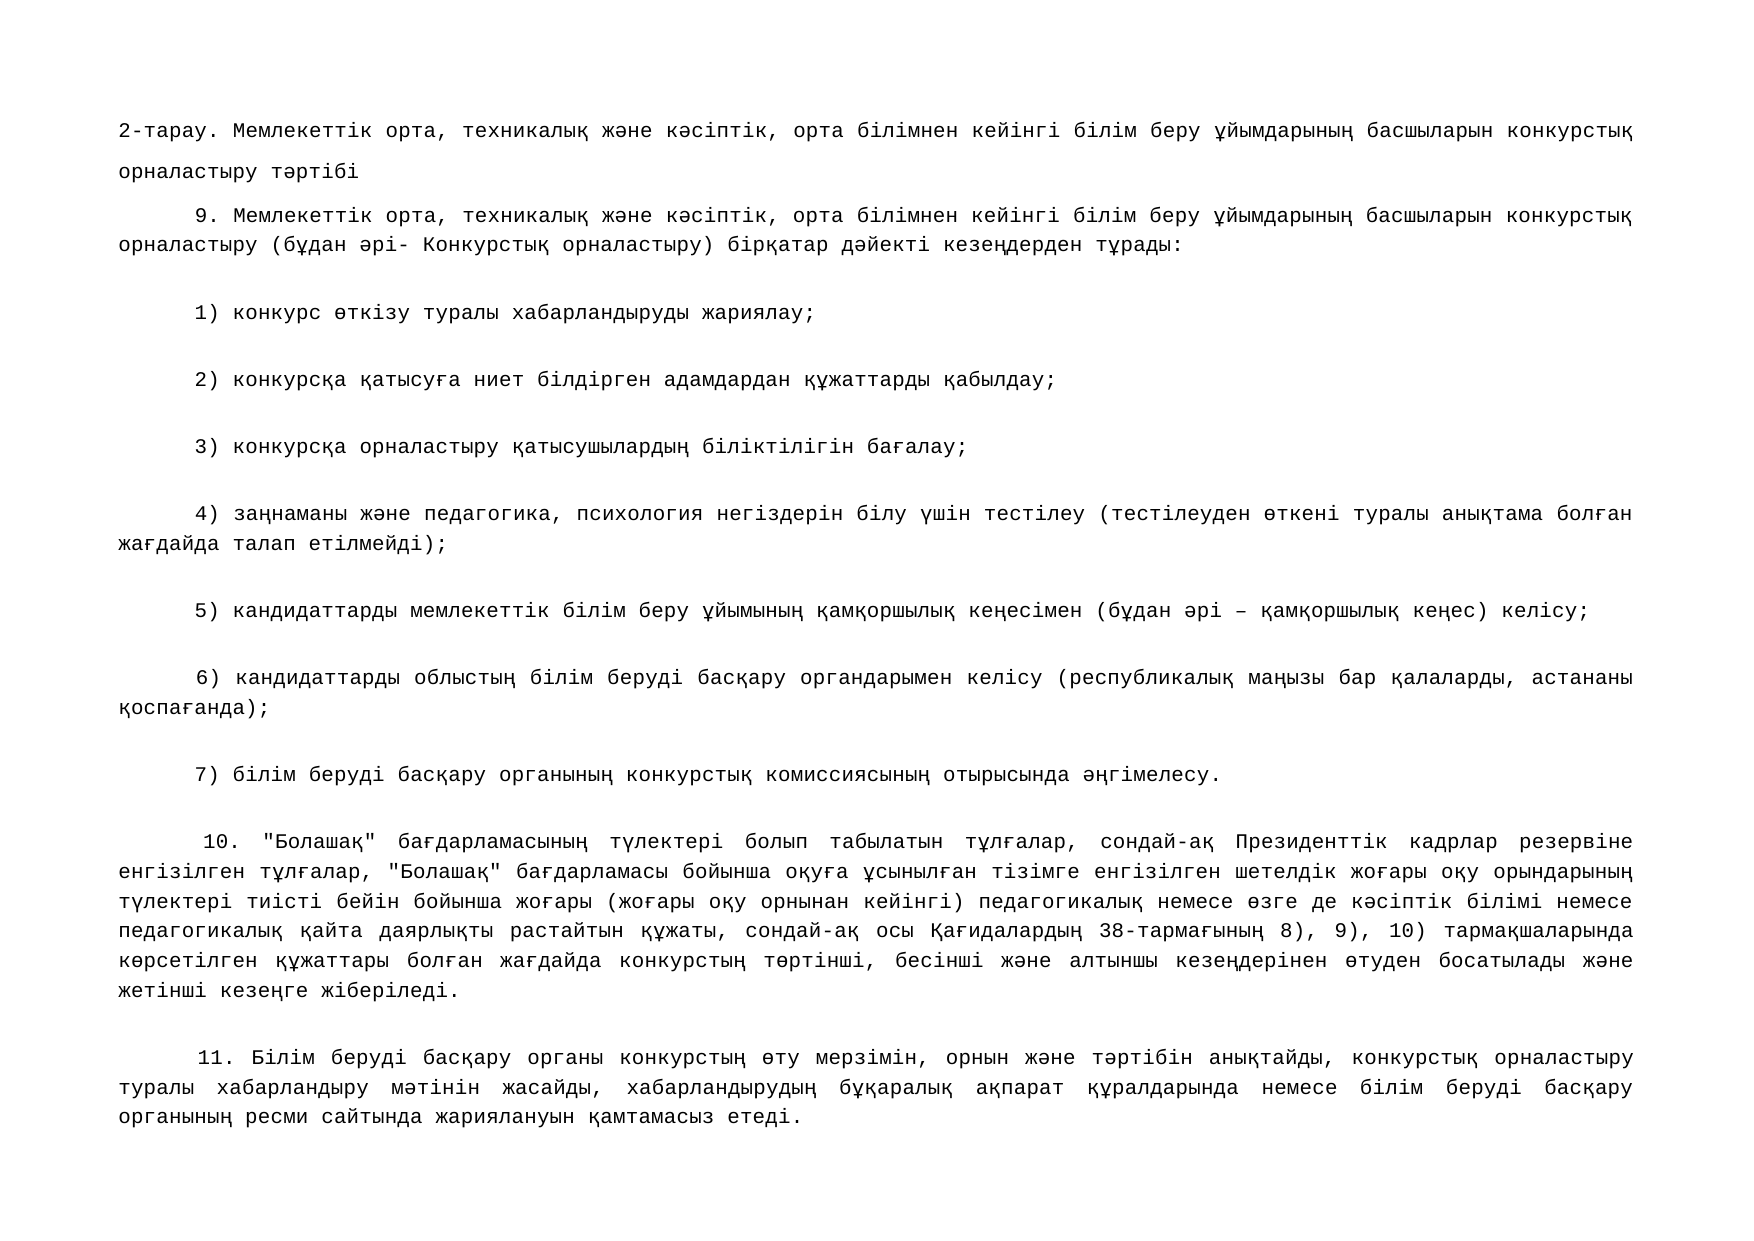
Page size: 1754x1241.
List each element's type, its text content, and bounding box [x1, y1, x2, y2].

text 5) кандидаттарды мемлекеттік білім беру ұйымының қамқоршылық кеңесімен (бұдан әрі – қамқоршылық кеңес) келісу; [118, 594, 1636, 624]
text 7) білім беруді басқару органының конкурстық комиссиясының отырысында әңгімелесу. [118, 758, 1636, 788]
text 2-тарау. Мемлекеттік орта, техникалық және кәсіптік, орта білімнен кейінгі білім беру ұйымдарының басшыларын конкурстық орналастыру тәртібі [118, 103, 1636, 185]
text 11. Білім беруді басқару органы конкурстың өту мерзімін, орнын және тәртібін анықтайды, конкурстық орналастыру туралы хабарландыру мәтінін жасайды, хабарландырудың бұқаралық ақпарат құралдарында немесе білім беруді басқару органының ресми сайтында жариялануын қамтамасыз етеді. [118, 1041, 1636, 1130]
text 6) кандидаттарды облыстың білім беруді басқару органдарымен келісу (республикалық маңызы бар қалаларды, астананы қоспағанда); [118, 661, 1636, 721]
text 3) конкурсқа орналастыру қатысушылардың біліктілігін бағалау; [118, 430, 1636, 460]
text 9. Мемлекеттік орта, техникалық және кәсіптік, орта білімнен кейінгі білім беру ұйымдарының басшыларын конкурстық орналастыру (бұдан әрі- Конкурстық орналастыру) бірқатар дәйекті кезеңдерден тұрады: [118, 199, 1636, 258]
text 2) конкурсқа қатысуға ниет білдірген адамдардан құжаттарды қабылдау; [118, 363, 1636, 392]
text 1) конкурс өткізу туралы хабарландыруды жариялау; [118, 296, 1636, 325]
text 10. "Болашақ" бағдарламасының түлектері болып табылатын тұлғалар, сондай-ақ Президенттік кадрлар резервіне енгізілген тұлғалар, "Болашақ" бағдарламасы бойынша оқуға ұсынылған тізімге енгізілген шетелдік жоғары оқу орындарының түлектері тиісті бейін бойынша жоғары (жоғары оқу орнынан кейінгі) педагогикалық немесе өзге де кәсіптік білімі немесе педагогикалық қайта даярлықты растайтын құжаты, сондай-ақ осы Қағидалардың 38-тармағының 8), 9), 10) тармақшаларында көрсетілген құжаттары болған жағдайда конкурстың төртінші, бесінші және алтыншы кезеңдерінен өтуден босатылады және жетінші кезеңге жіберіледі. [118, 825, 1636, 1003]
text 4) заңнаманы және педагогика, психология негіздерін білу үшін тестілеу (тестілеуден өткені туралы анықтама болған жағдайда талап етілмейді); [118, 497, 1636, 557]
